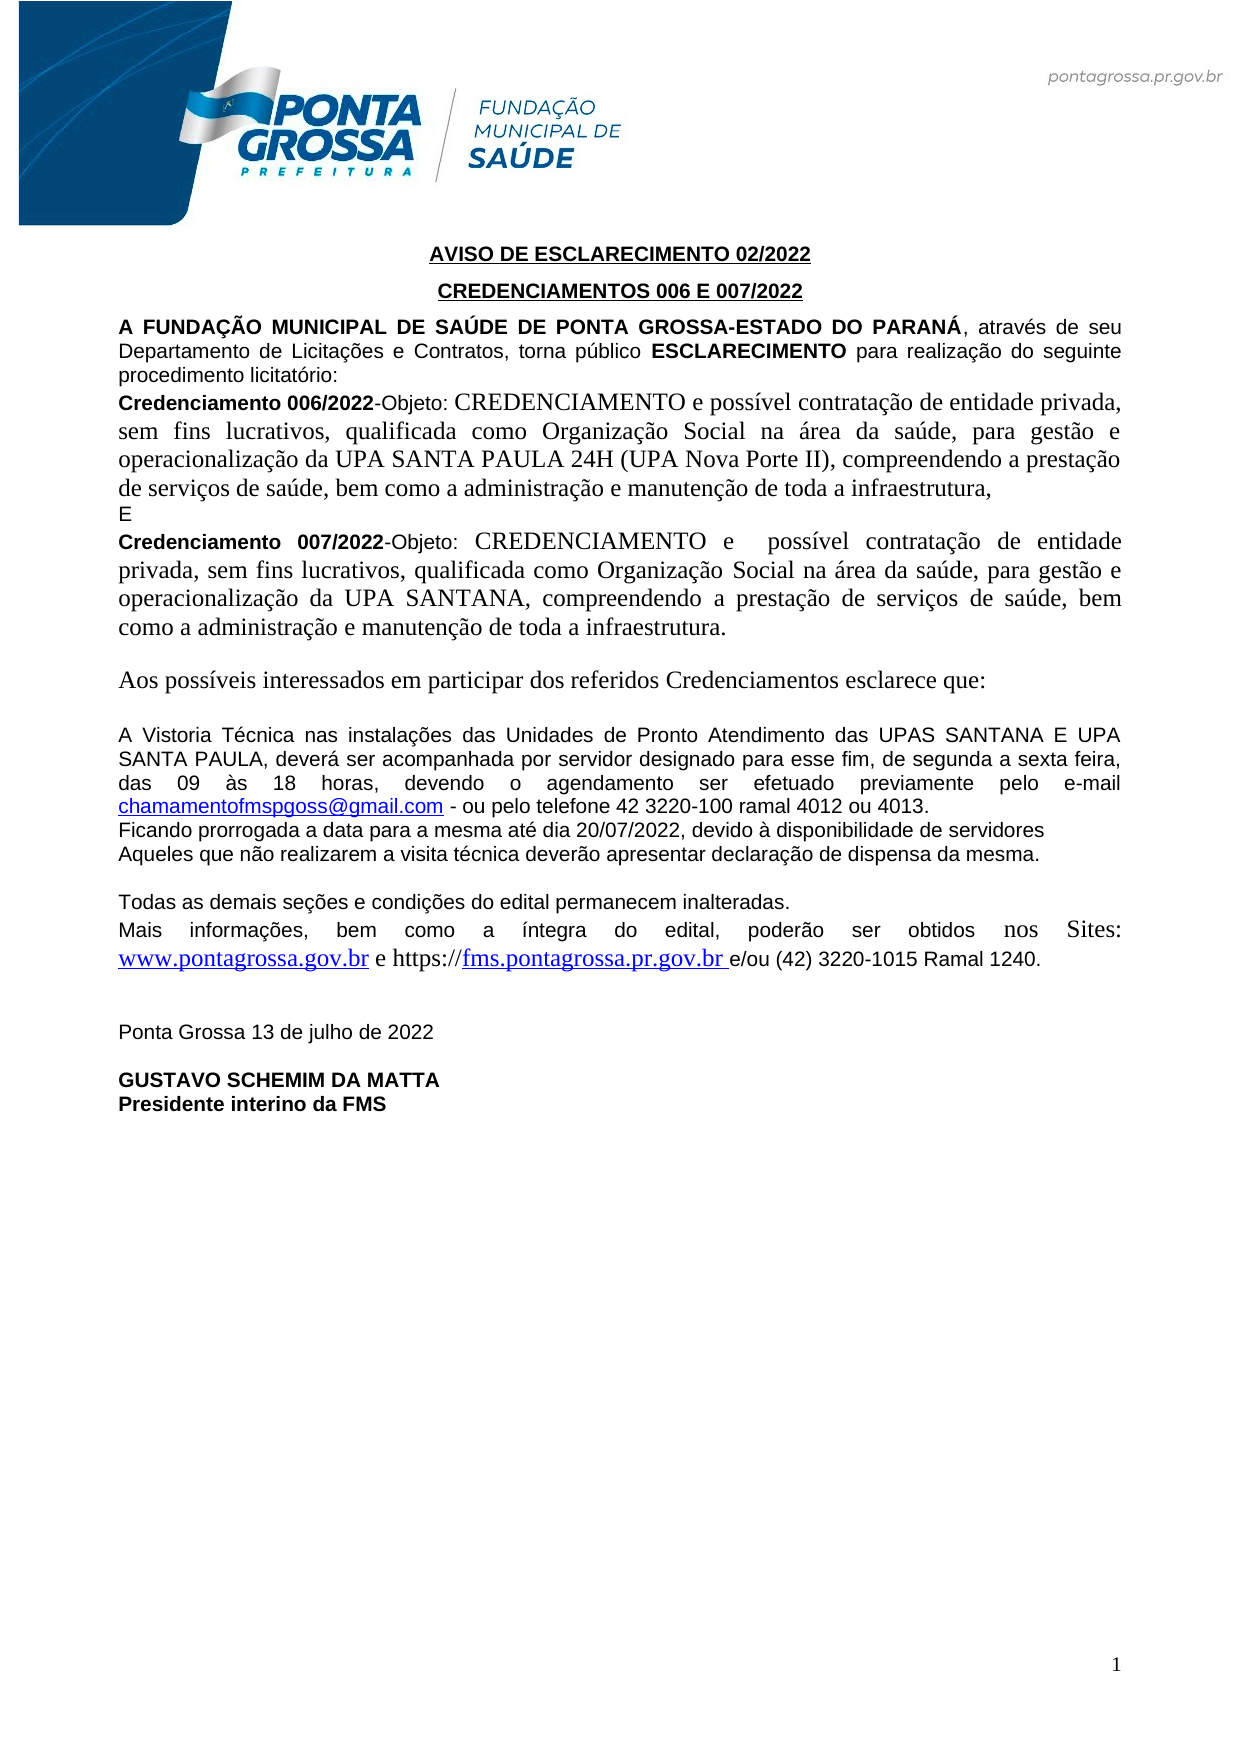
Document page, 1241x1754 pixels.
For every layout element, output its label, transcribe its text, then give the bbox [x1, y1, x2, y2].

text Mais informações, bem como a íntegra do edital, poderão ser obtidos nos Sites: www.pontagrossa.gov.br e https://fms.pontagrossa.pr.gov.br e/ou (42) 3220-1015 Ramal 1240. [118, 914, 1122, 972]
text Todas as demais seções e condições do edital permanecem inalteradas. [118, 890, 1122, 914]
picture [18, 1, 1230, 227]
text Aos possíveis interessados em participar dos referidos Credenciamentos esclarece que: [118, 665, 1122, 694]
text Ficando prorrogada a data para a mesma até dia 20/07/2022, devido à disponibilidade de servidores [118, 818, 1122, 842]
text Aqueles que não realizarem a visita técnica deverão apresentar declaração de dispensa da mesma. [118, 842, 1122, 866]
text Credenciamento 006/2022-Objeto: CREDENCIAMENTO e possível contratação de entidade privada, sem fins lucrativos, qualificada como Organização Social na área da saúde, para gestão e operacionalização da UPA SANTA PAULA 24H (UPA Nova Porte II), compreendendo a prestação de serviços de saúde, bem como a administração e manutenção de toda a infraestrutura, [118, 387, 1122, 502]
text GUSTAVO SCHEMIM DA MATTA [118, 1067, 1122, 1091]
text Ponta Grossa 13 de julho de 2022 [118, 1019, 1122, 1043]
text Credenciamento 007/2022-Objeto: CREDENCIAMENTO e possível contratação de entidade privada, sem fins lucrativos, qualificada como Organização Social na área da saúde, para gestão e operacionalização da UPA SANTANA, compreendendo a prestação de serviços de saúde, bem como a administração e manutenção de toda a infraestrutura. [118, 526, 1122, 641]
text CREDENCIAMENTOS 006 E 007/2022 [118, 279, 1122, 303]
text E [118, 502, 1122, 526]
text A Vistoria Técnica nas instalações das Unidades de Pronto Atendimento das UPAS SANTANA E UPA SANTA PAULA, deverá ser acompanhada por servidor designado para esse fim, de segunda a sexta feira, das 09 às 18 horas, devendo o agendamento ser efetuado previamente pelo e-mail chamamentofmspgoss@gmail.com - ou pelo telefone 42 3220-100 ramal 4012 ou 4013. [118, 722, 1122, 818]
text AVISO DE ESCLARECIMENTO 02/2022 [118, 242, 1122, 266]
text Presidente interino da FMS [118, 1091, 1122, 1115]
text A FUNDAÇÃO MUNICIPAL DE SAÚDE DE PONTA GROSSA-ESTADO DO PARANÁ, através de seu Departamento de Licitações e Contratos, torna público ESCLARECIMENTO para realização do seguinte procedimento licitatório: [118, 315, 1122, 387]
